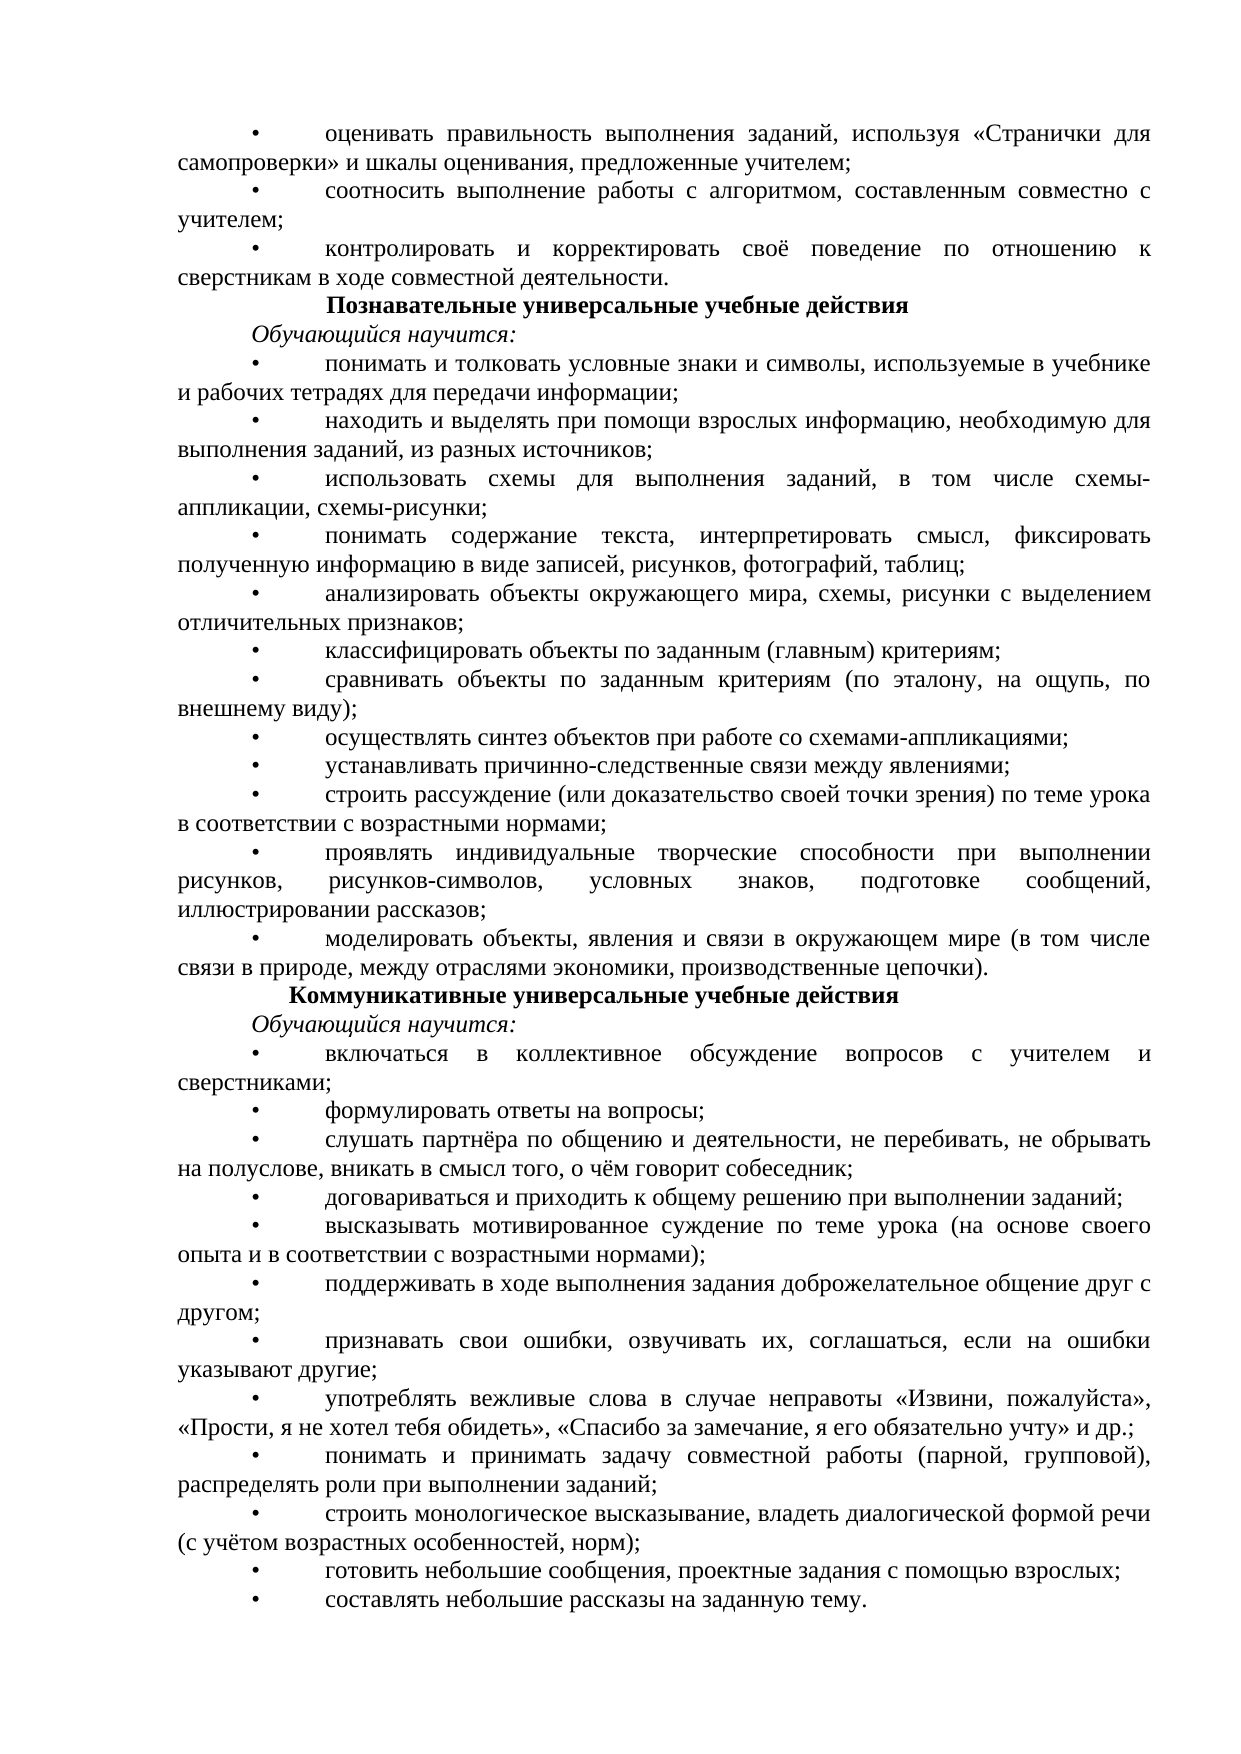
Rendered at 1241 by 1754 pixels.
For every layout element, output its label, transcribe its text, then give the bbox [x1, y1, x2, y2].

text • готовить небольшие сообщения, проектные задания с помощью взрослых; [177, 1556, 1152, 1584]
text • слушать партнёра по общению и деятельности, не перебивать, не обрывать на полуслове, вникать в смысл того, о чём говорит собеседник; [177, 1124, 1152, 1182]
text • оценивать правильность выполнения заданий, используя «Странички для самопроверки» и шкалы оценивания, предложенные учителем; [177, 118, 1152, 176]
text Обучающийся научится: [177, 319, 1152, 348]
text • формулировать ответы на вопросы; [177, 1096, 1152, 1124]
text • анализировать объекты окружающего мира, схемы, рисунки с выделением отличительных признаков; [177, 578, 1152, 636]
text • включаться в коллективное обсуждение вопросов с учителем и сверстниками; [177, 1038, 1152, 1096]
text • составлять небольшие рассказы на заданную тему. [177, 1584, 1152, 1613]
text Коммуникативные универсальные учебные действия [177, 981, 1152, 1009]
text Познавательные универсальные учебные действия [177, 291, 1152, 319]
text Обучающийся научится: [177, 1009, 1152, 1038]
text • высказывать мотивированное суждение по теме урока (на основе своего опыта и в соответствии с возрастными нормами); [177, 1211, 1152, 1268]
text • находить и выделять при помощи взрослых информацию, необходимую для выполнения заданий, из разных источников; [177, 406, 1152, 463]
text • осуществлять синтез объектов при работе со схемами-аппликациями; [177, 722, 1152, 751]
text • контролировать и корректировать своё поведение по отношению к сверстникам в ходе совместной деятельности. [177, 233, 1152, 291]
text • понимать и толковать условные знаки и символы, используемые в учебнике и рабочих тетрадях для передачи информации; [177, 348, 1152, 406]
text • моделировать объекты, явления и связи в окружающем мире (в том числе связи в природе, между отраслями экономики, производственные цепочки). [177, 923, 1152, 981]
text • признавать свои ошибки, озвучивать их, соглашаться, если на ошибки указывают другие; [177, 1326, 1152, 1383]
text • строить монологическое высказывание, владеть диалогической формой речи (с учётом возрастных особенностей, норм); [177, 1498, 1152, 1556]
text • соотносить выполнение работы с алгоритмом, составленным совместно с учителем; [177, 176, 1152, 233]
text • поддерживать в ходе выполнения задания доброжелательное общение друг с другом; [177, 1268, 1152, 1326]
text • сравнивать объекты по заданным критериям (по эталону, на ощупь, по внешнему виду); [177, 664, 1152, 722]
text • устанавливать причинно-следственные связи между явлениями; [177, 751, 1152, 779]
text • понимать содержание текста, интерпретировать смысл, фиксировать полученную информацию в виде записей, рисунков, фотографий, таблиц; [177, 521, 1152, 578]
text • понимать и принимать задачу совместной работы (парной, групповой), распределять роли при выполнении заданий; [177, 1441, 1152, 1498]
text • использовать схемы для выполнения заданий, в том числе схемы-аппликации, схемы-рисунки; [177, 463, 1152, 521]
text • строить рассуждение (или доказательство своей точки зрения) по теме урока в соответствии с возрастными нормами; [177, 779, 1152, 837]
text • классифицировать объекты по заданным (главным) критериям; [177, 636, 1152, 664]
text • употреблять вежливые слова в случае неправоты «Извини, пожалуйста», «Прости, я не хотел тебя обидеть», «Спасибо за замечание, я его обязательно учту» и др.; [177, 1383, 1152, 1441]
text • проявлять индивидуальные творческие способности при выполнении рисунков, рисунков-символов, условных знаков, подготовке сообщений, иллюстрировании рассказов; [177, 837, 1152, 923]
text • договариваться и приходить к общему решению при выполнении заданий; [177, 1182, 1152, 1211]
